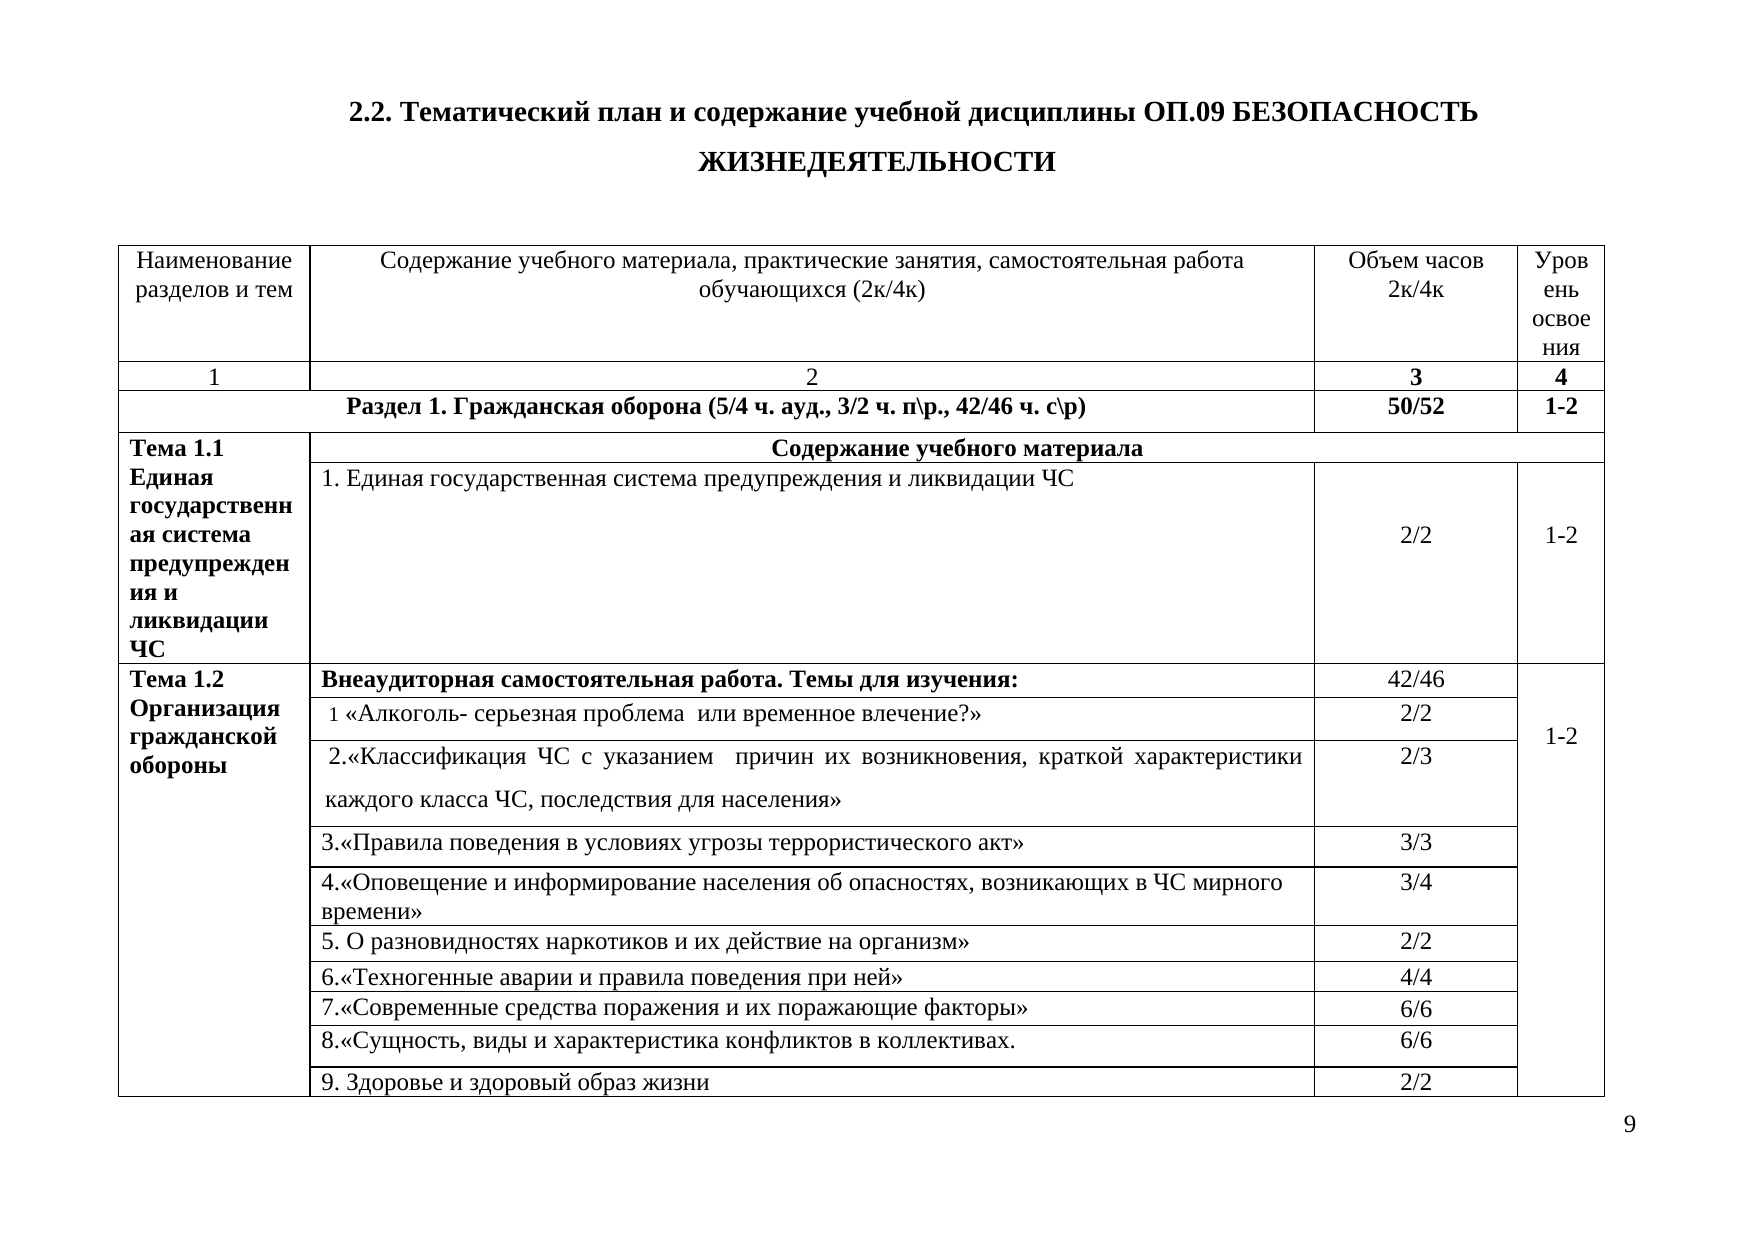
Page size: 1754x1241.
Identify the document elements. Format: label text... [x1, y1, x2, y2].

table_cell 6/6 [1315, 1026, 1517, 1066]
table_cell 2/2 [1315, 698, 1517, 740]
table_cell Содержание учебного материала [311, 433, 1604, 462]
table_cell 2.«Классификация ЧС с указанием причин их возникновения, краткой характеристики каждого класса ЧС, последствия для населения» [311, 741, 1314, 826]
table_cell 6/6 [1315, 992, 1517, 1024]
table_cell 3/4 [1315, 868, 1517, 925]
table_cell 42/46 [1315, 664, 1517, 697]
table_cell 4 [1518, 362, 1604, 390]
table_cell 8.«Сущность, виды и характеристика конфликтов в коллективах. [311, 1026, 1314, 1066]
table_cell 5. О разновидностях наркотиков и их действие на организм» [311, 926, 1314, 961]
table_cell 2/2 [1315, 463, 1517, 663]
table_cell 1. Единая государственная система предупреждения и ликвидации ЧС [311, 463, 1314, 663]
table_cell 1 [119, 362, 309, 390]
table_header Содержание учебного материала, практические занятия, самостоятельная работа обучающихся (2к/4к) [311, 246, 1314, 361]
text 2.2. Тематический план и содержание учебной дисциплины ОП.09 БЕЗОПАСНОСТЬ ЖИЗНЕДЕЯТЕЛЬНОСТИ [118, 94, 1636, 177]
table_cell Раздел 1. Гражданская оборона (5/4 ч. ауд., 3/2 ч. п\р., 42/46 ч. с\р) [119, 391, 1314, 432]
table_cell 1 «Алкоголь- серьезная проблема или временное влечение?» [311, 698, 1314, 740]
table_cell 3/3 [1315, 827, 1517, 866]
table_cell Тема 1.2 Организация гражданской обороны [119, 664, 309, 1096]
table_cell Тема 1.1 Единая государственная система предупреждения и ликвидации ЧС [119, 433, 309, 663]
table_cell 4/4 [1315, 962, 1517, 991]
table_cell 2/2 [1315, 926, 1517, 961]
table_cell 1-2 [1518, 391, 1604, 432]
table_cell 4.«Оповещение и информирование населения об опасностях, возникающих в ЧС мирного времени» [311, 868, 1314, 925]
table_cell 2/2 [1315, 1068, 1517, 1096]
table_cell 3 [1315, 362, 1517, 390]
table_cell 1-2 [1518, 463, 1604, 663]
table_cell 6.«Техногенные аварии и правила поведения при ней» [311, 962, 1314, 991]
table_cell 9. Здоровье и здоровый образ жизни [311, 1068, 1314, 1096]
table_cell 1-2 [1518, 664, 1604, 1096]
table_header Наименование разделов и тем [119, 246, 309, 361]
table_cell Внеаудиторная самостоятельная работа. Темы для изучения: [311, 664, 1314, 697]
table_cell 50/52 [1315, 391, 1517, 432]
table_cell 7.«Современные средства поражения и их поражающие факторы» [311, 992, 1314, 1024]
table_cell 2/3 [1315, 741, 1517, 826]
table_cell 2 [311, 362, 1314, 390]
table_cell 3.«Правила поведения в условиях угрозы террористического акт» [311, 827, 1314, 866]
table_header Уровень освоения [1518, 246, 1604, 361]
table_header Объем часов 2к/4к [1315, 246, 1517, 361]
